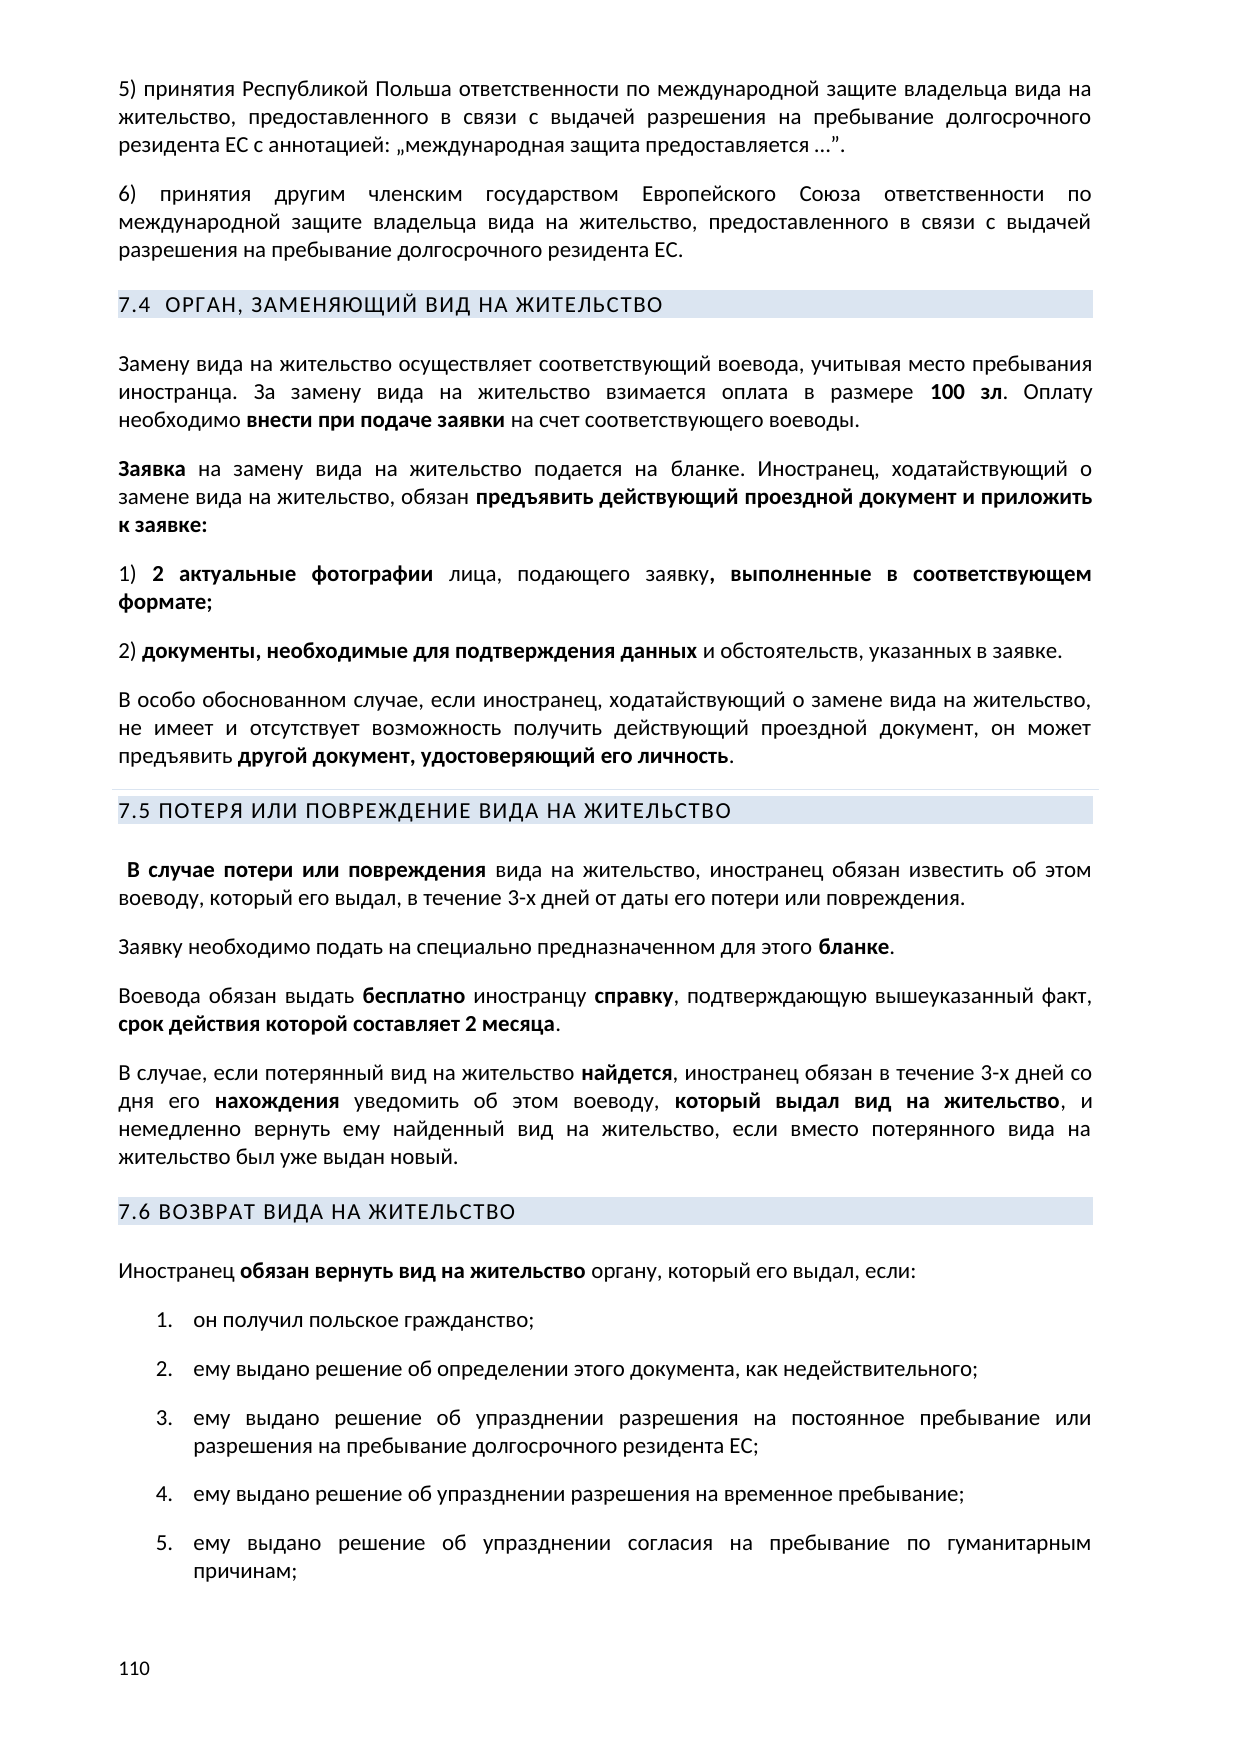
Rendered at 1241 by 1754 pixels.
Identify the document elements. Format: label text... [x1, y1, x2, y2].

text Иностранец обязан вернуть вид на жительство органу, который его выдал, если: [118, 1256, 1093, 1284]
subtitle 7.6 ВОЗВРАТ ВИДА НА ЖИТЕЛЬСТВО [118, 1197, 1093, 1225]
text 6) принятия другим членским государством Европейского Союза ответственности по международной защите владельца вида на жительство, предоставленного в связи с выдачей разрешения на пребывание долгосрочного резидента ЕС. [118, 179, 1093, 263]
text 5) принятия Республикой Польша ответственности по международной защите владельца вида на жительство, предоставленного в связи с выдачей разрешения на пребывание долгосрочного резидента ЕС с аннотацией: „международная защита предоставляется …”. [118, 74, 1093, 158]
subtitle 7.5 ПОТЕРЯ ИЛИ ПОВРЕЖДЕНИЕ ВИДА НА ЖИТЕЛЬСТВО [118, 796, 1093, 824]
list ему выдано решение об упразднении разрешения на временное пребывание; [156, 1479, 1093, 1508]
text 1) 2 актуальные фотографии лица, подающего заявку, выполненные в соответствующем формате; [118, 559, 1093, 615]
subtitle 7.4 ОРГАН, ЗАМЕНЯЮЩИЙ ВИД НА ЖИТЕЛЬСТВО [118, 290, 1093, 318]
text В случае, если потерянный вид на жительство найдется, иностранец обязан в течение 3-х дней со дня его нахождения уведомить об этом воеводу, который выдал вид на жительство, и немедленно вернуть ему найденный вид на жительство, если вместо потерянного вида на жительство был уже выдан новый. [118, 1058, 1093, 1170]
text 2) документы, необходимые для подтверждения данных и обстоятельств, указанных в заявке. [118, 636, 1093, 664]
text В особо обоснованном случае, если иностранец, ходатайствующий о замене вида на жительство, не имеет и отсутствует возможность получить действующий проездной документ, он может предъявить другой документ, удостоверяющий его личность. [118, 685, 1093, 769]
list ему выдано решение об упразднении согласия на пребывание по гуманитарным причинам; [156, 1528, 1093, 1584]
text Замену вида на жительство осуществляет соответствующий воевода, учитывая место пребывания иностранца. За замену вида на жительство взимается оплата в размере 100 зл. Оплату необходимо внести при подаче заявки на счет соответствующего воеводы. [118, 349, 1093, 433]
text В случае потери или повреждения вида на жительство, иностранец обязан известить об этом воеводу, который его выдал, в течение 3-х дней от даты его потери или повреждения. [118, 855, 1093, 911]
text Воевода обязан выдать бесплатно иностранцу справку, подтверждающую вышеуказанный факт, срок действия которой составляет 2 месяца. [118, 981, 1093, 1037]
text Заявка на замену вида на жительство подается на бланке. Иностранец, ходатайствующий о замене вида на жительство, обязан предъявить действующий проездной документ и приложить к заявке: [118, 454, 1093, 538]
list ему выдано решение об определении этого документа, как недействительного; [156, 1354, 1093, 1382]
list ему выдано решение об упразднении разрешения на постоянное пребывание или разрешения на пребывание долгосрочного резидента ЕС; [156, 1403, 1093, 1459]
text Заявку необходимо подать на специально предназначенном для этого бланке. [118, 932, 1093, 960]
list он получил польское гражданство; [156, 1305, 1093, 1333]
